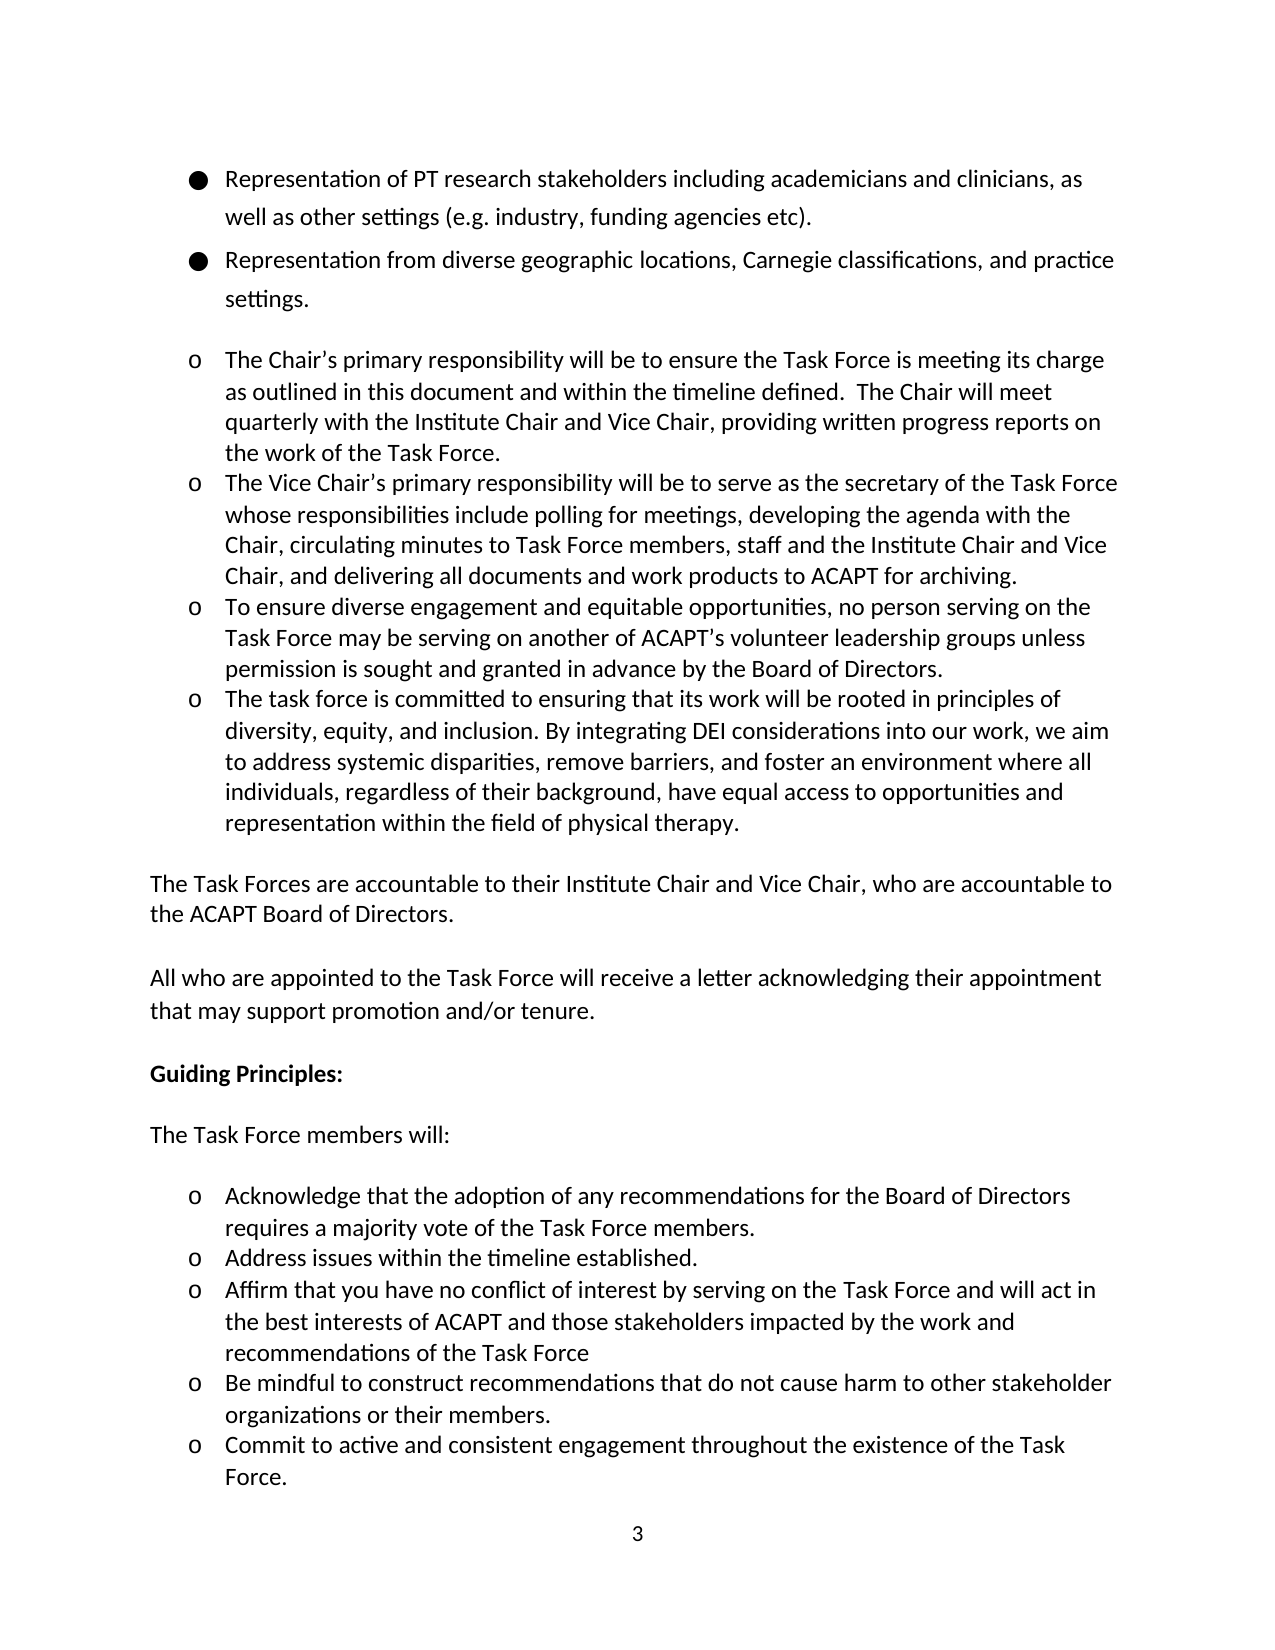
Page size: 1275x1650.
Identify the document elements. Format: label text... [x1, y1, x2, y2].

list Representation from diverse geographic locations, Carnegie classifications, and practice settings. [187, 232, 1125, 313]
text Guiding Principles: [150, 1058, 1125, 1089]
list Acknowledge that the adoption of any recommendations for the Board of Directors requires a majority vote of the Task Force members. [187, 1180, 1125, 1243]
list Commit to active and consistent engagement throughout the existence of the Task Force. [187, 1429, 1125, 1492]
list Affirm that you have no conflict of interest by serving on the Task Force and will act in the best interests of ACAPT and those stakeholders impacted by the work and recommendations of the Task Force [187, 1274, 1125, 1367]
list Representation of PT research stakeholders including academicians and clinicians, as well as other settings (e.g. industry, funding agencies etc). [187, 150, 1125, 232]
list Be mindful to construct recommendations that do not cause harm to other stakeholder organizations or their members. [187, 1367, 1125, 1429]
list The task force is committed to ensuring that its work will be rooted in principles of diversity, equity, and inclusion. By integrating DEI considerations into our work, we aim to address systemic disparities, remove barriers, and foster an environment where all individuals, regardless of their background, have equal access to opportunities and representation within the field of physical therapy. [187, 683, 1125, 837]
list Address issues within the timeline established. [187, 1243, 1125, 1274]
text The Task Force members will: [150, 1119, 1125, 1150]
list The Chair’s primary responsibility will be to ensure the Task Force is meeting its charge as outlined in this document and within the timeline defined. The Chair will meet quarterly with the Institute Chair and Vice Chair, providing written progress reports on the work of the Task Force. [187, 344, 1125, 467]
text The Task Forces are accountable to their Institute Chair and Vice Chair, who are accountable to the ACAPT Board of Directors. [150, 868, 1125, 929]
text All who are appointed to the Task Force will receive a letter acknowledging their appointment that may support promotion and/or tenure. [150, 962, 1125, 1025]
list To ensure diverse engagement and equitable opportunities, no person serving on the Task Force may be serving on another of ACAPT’s volunteer leadership groups unless permission is sought and granted in advance by the Board of Directors. [187, 591, 1125, 683]
list The Vice Chair’s primary responsibility will be to serve as the secretary of the Task Force whose responsibilities include polling for meetings, developing the agenda with the Chair, circulating minutes to Task Force members, staff and the Institute Chair and Vice Chair, and delivering all documents and work products to ACAPT for archiving. [187, 467, 1125, 591]
